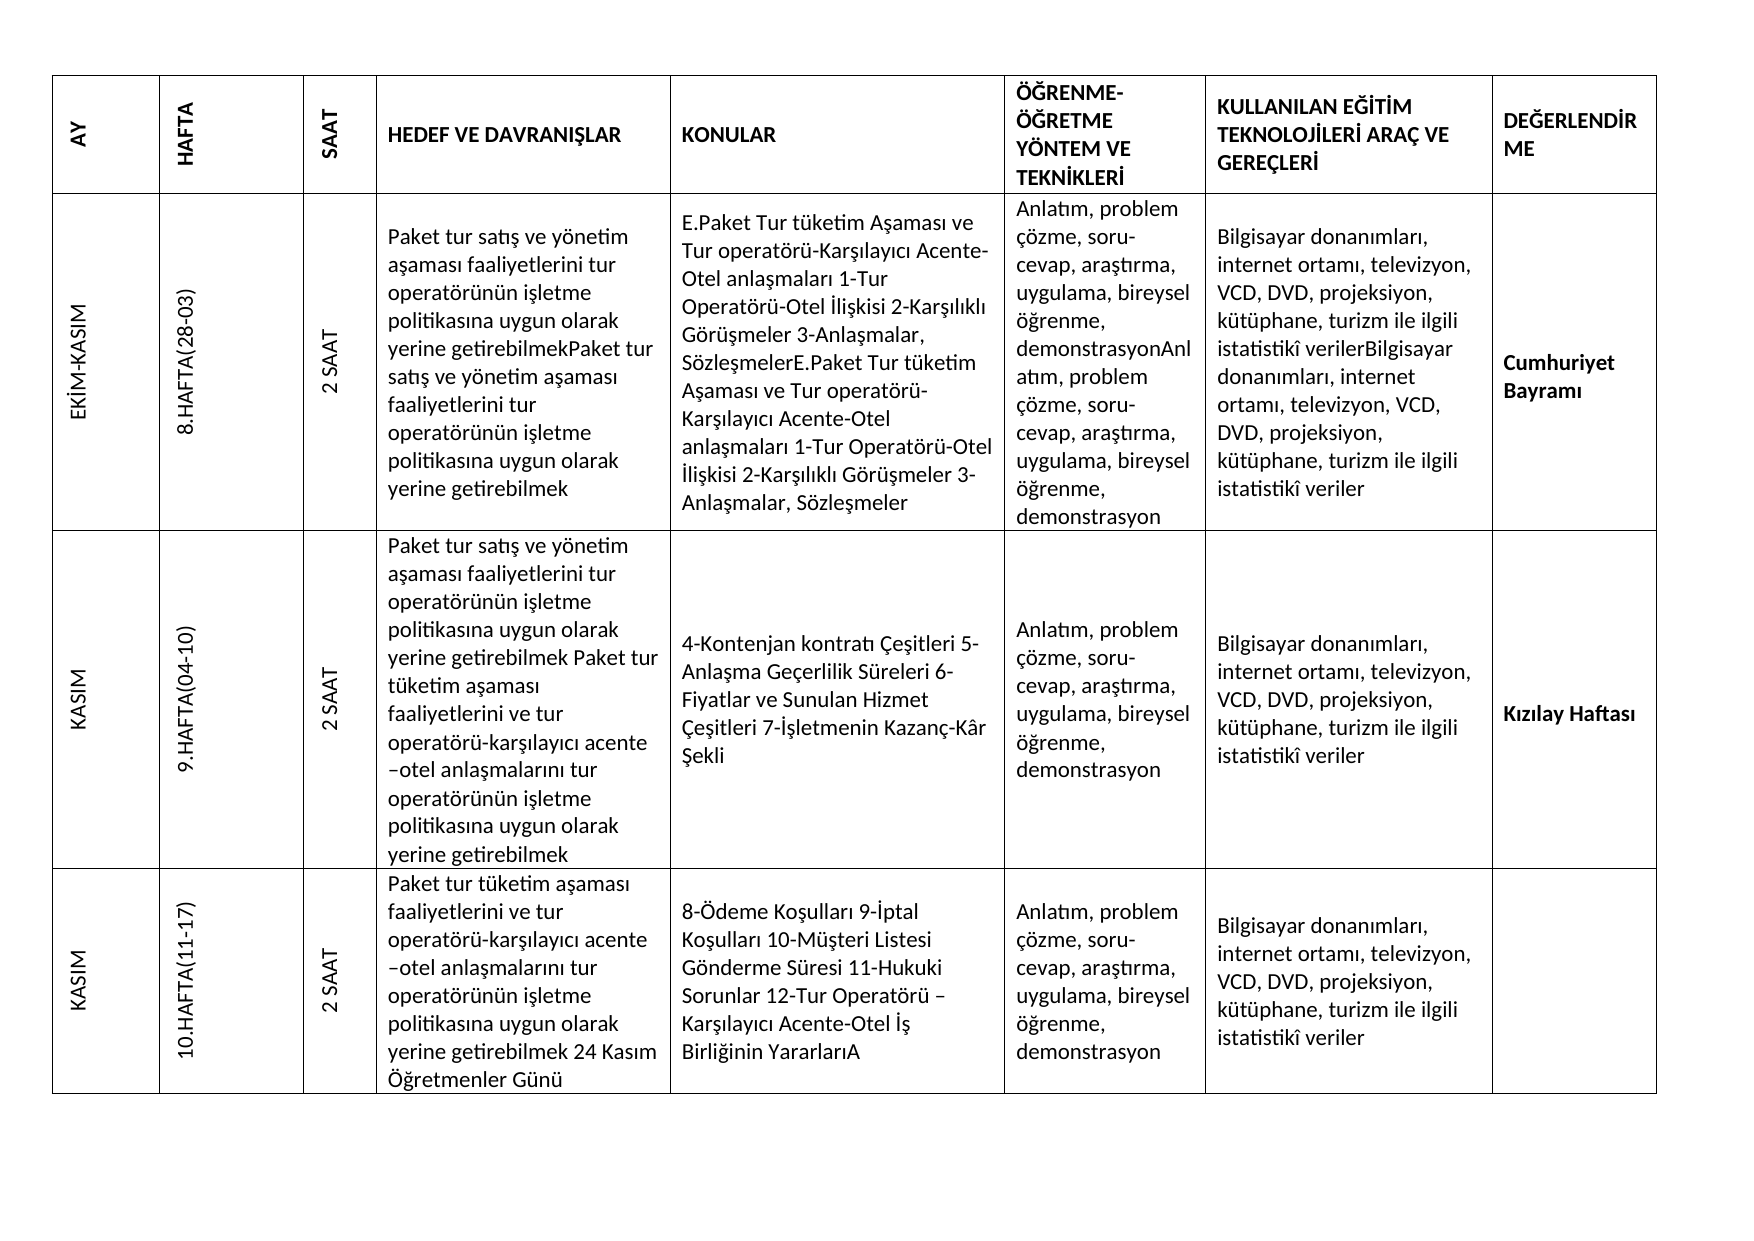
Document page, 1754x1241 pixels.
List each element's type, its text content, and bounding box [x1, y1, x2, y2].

table_header ÖĞRENME-ÖĞRETME YÖNTEM VE TEKNİKLERİ [1005, 76, 1205, 193]
table_cell Paket tur satış ve yönetim aşaması faaliyetlerini tur operatörünün işletme politikasına uygun olarak yerine getirebilmekPaket tur satış ve yönetim aşaması faaliyetlerini tur operatörünün işletme politikasına uygun olarak yerine getirebilmek [377, 194, 670, 530]
table_cell Anlatım, problem çözme, soru-cevap, araştırma, uygulama, bireysel öğrenme, demonstrasyonAnlatım, problem çözme, soru-cevap, araştırma, uygulama, bireysel öğrenme, demonstrasyon [1005, 194, 1205, 530]
table_cell 9.HAFTA(04-10) [160, 531, 303, 868]
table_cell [1005, 869, 1205, 1093]
table_cell Bilgisayar donanımları, internet ortamı, televizyon, VCD, DVD, projeksiyon, kütüphane, turizm ile ilgili istatistikî veriler [1206, 869, 1492, 1093]
table_header DEĞERLENDİRME [1493, 76, 1656, 193]
table_cell Anlatım, problem çözme, soru-cevap, araştırma, uygulama, bireysel öğrenme, demonstrasyon [1005, 531, 1205, 868]
table_cell 2 SAAT [304, 194, 376, 530]
table_cell E.Paket Tur tüketim Aşaması ve Tur operatörü-Karşılayıcı Acente-Otel anlaşmaları 1-Tur Operatörü-Otel İlişkisi 2-Karşılıklı Görüşmeler 3-Anlaşmalar, SözleşmelerE.Paket Tur tüketim Aşaması ve Tur operatörü-Karşılayıcı Acente-Otel anlaşmaları 1-Tur Operatörü-Otel İlişkisi 2-Karşılıklı Görüşmeler 3-Anlaşmalar, Sözleşmeler [671, 194, 1004, 530]
table_cell KASIM [53, 531, 159, 868]
table_header HEDEF VE DAVRANIŞLAR [377, 76, 670, 193]
table_cell Bilgisayar donanımları, internet ortamı, televizyon, VCD, DVD, projeksiyon, kütüphane, turizm ile ilgili istatistikî verilerBilgisayar donanımları, internet ortamı, televizyon, VCD, DVD, projeksiyon, kütüphane, turizm ile ilgili istatistikî veriler [1206, 194, 1492, 530]
table_cell [1493, 869, 1656, 1093]
table_cell Kızılay Haftası [1493, 531, 1656, 868]
table_cell 8-Ödeme Koşulları 9-İptal Koşulları 10-Müşteri Listesi Gönderme Süresi 11-Hukuki Sorunlar 12-Tur Operatörü –Karşılayıcı Acente-Otel İş Birliğinin YararlarıA [671, 869, 1004, 1093]
table_header HAFTA [160, 76, 303, 193]
table_header KONULAR [671, 76, 1004, 193]
table_header SAAT [304, 76, 376, 193]
table_cell KASIM [53, 869, 159, 1093]
table_cell Paket tur satış ve yönetim aşaması faaliyetlerini tur operatörünün işletme politikasına uygun olarak yerine getirebilmek Paket tur tüketim aşaması faaliyetlerini ve tur operatörü-karşılayıcı acente –otel anlaşmalarını tur operatörünün işletme politikasına uygun olarak yerine getirebilmek [377, 531, 670, 868]
table_cell 10.HAFTA(11-17) [160, 869, 303, 1093]
table_cell EKİM-KASIM [53, 194, 159, 530]
table_cell Bilgisayar donanımları, internet ortamı, televizyon, VCD, DVD, projeksiyon, kütüphane, turizm ile ilgili istatistikî veriler [1206, 531, 1492, 868]
table_cell 2 SAAT [304, 869, 376, 1093]
table_cell Paket tur tüketim aşaması faaliyetlerini ve tur operatörü-karşılayıcı acente –otel anlaşmalarını tur operatörünün işletme politikasına uygun olarak yerine getirebilmek 24 Kasım Öğretmenler Günü [377, 869, 670, 1093]
table_cell 8.HAFTA(28-03) [160, 194, 303, 530]
table_cell 2 SAAT [304, 531, 376, 868]
table_cell Cumhuriyet Bayramı [1493, 194, 1656, 530]
table_header AY [53, 76, 159, 193]
table_header KULLANILAN EĞİTİM TEKNOLOJİLERİ ARAÇ VE GEREÇLERİ [1206, 76, 1492, 193]
table_cell 4-Kontenjan kontratı Çeşitleri 5-Anlaşma Geçerlilik Süreleri 6-Fiyatlar ve Sunulan Hizmet Çeşitleri 7-İşletmenin Kazanç-Kâr Şekli [671, 531, 1004, 868]
